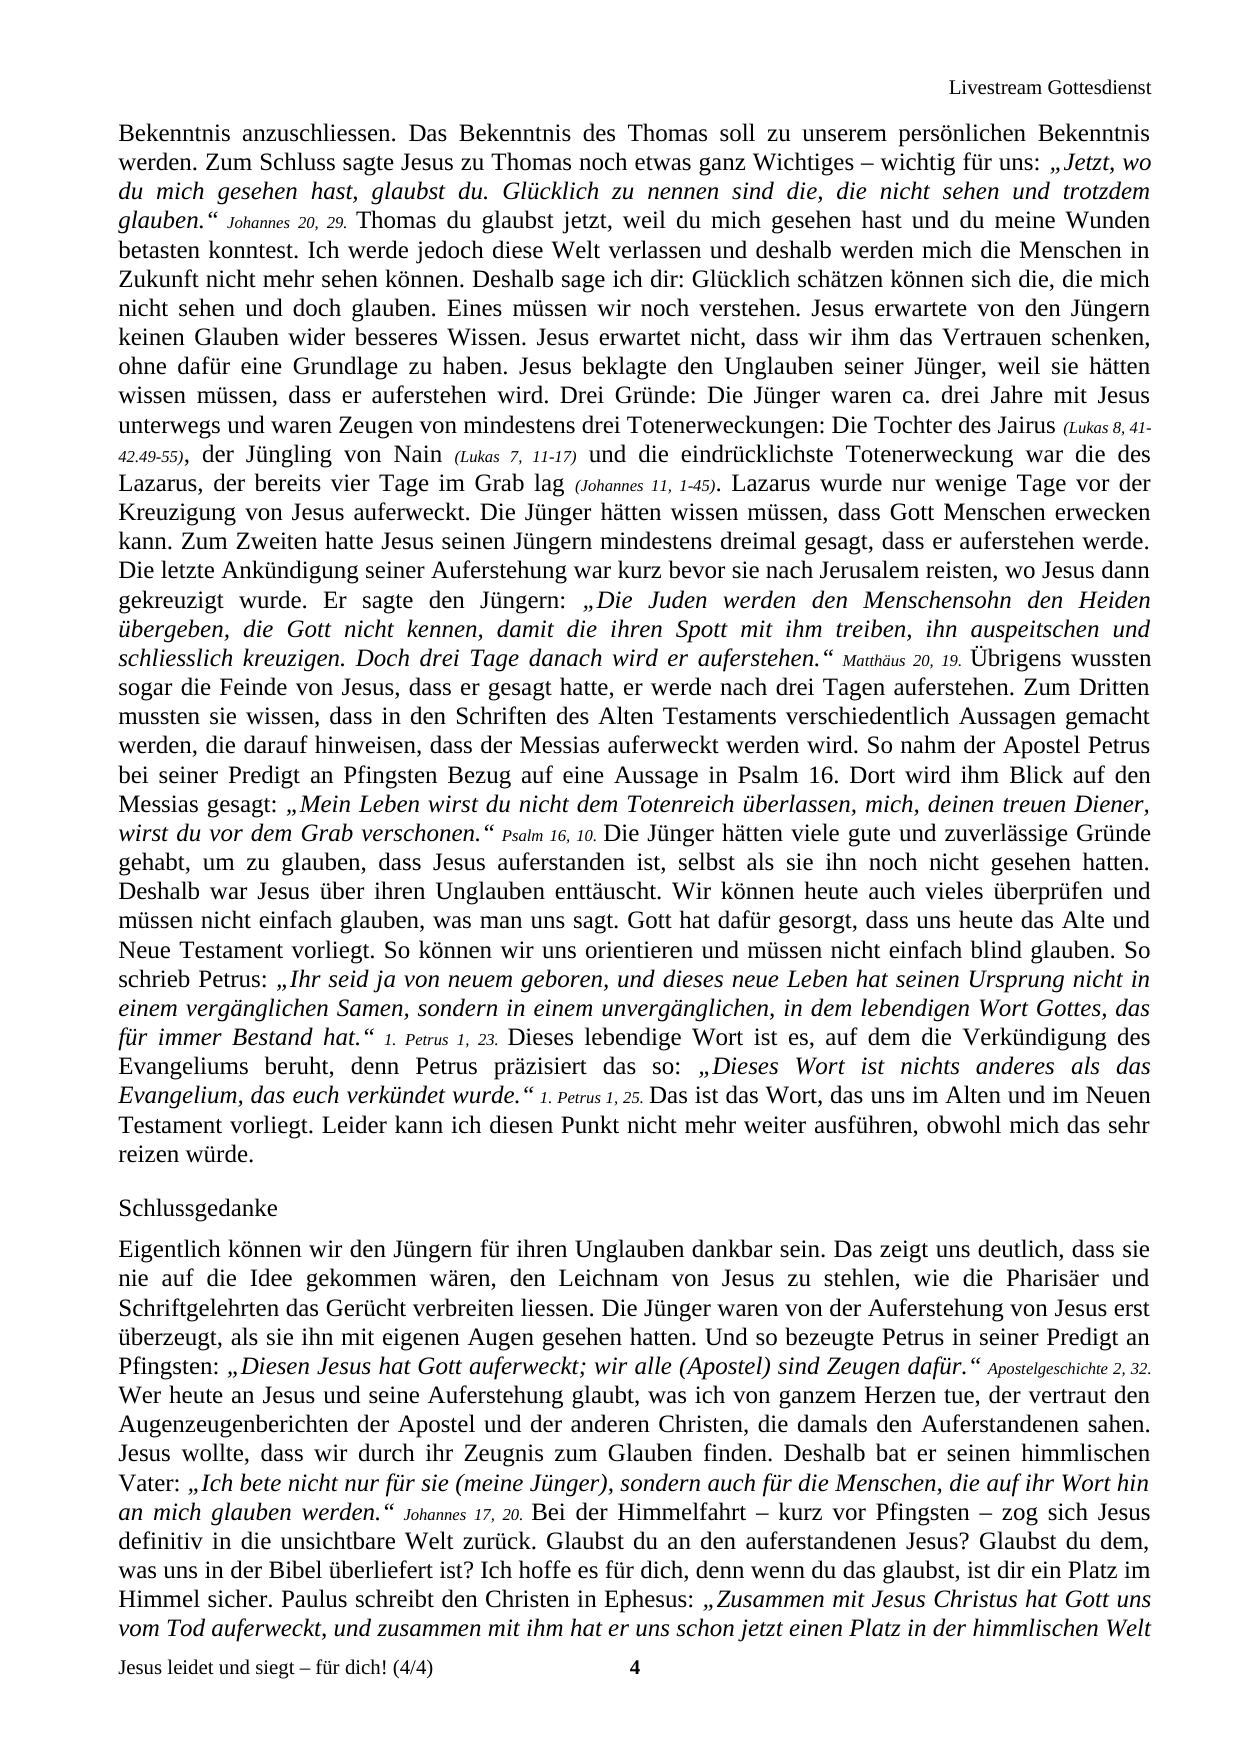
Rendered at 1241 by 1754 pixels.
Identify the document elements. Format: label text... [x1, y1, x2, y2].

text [118, 1234, 1152, 1643]
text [118, 118, 1152, 1168]
text Schlussgedanke [118, 1193, 1152, 1222]
